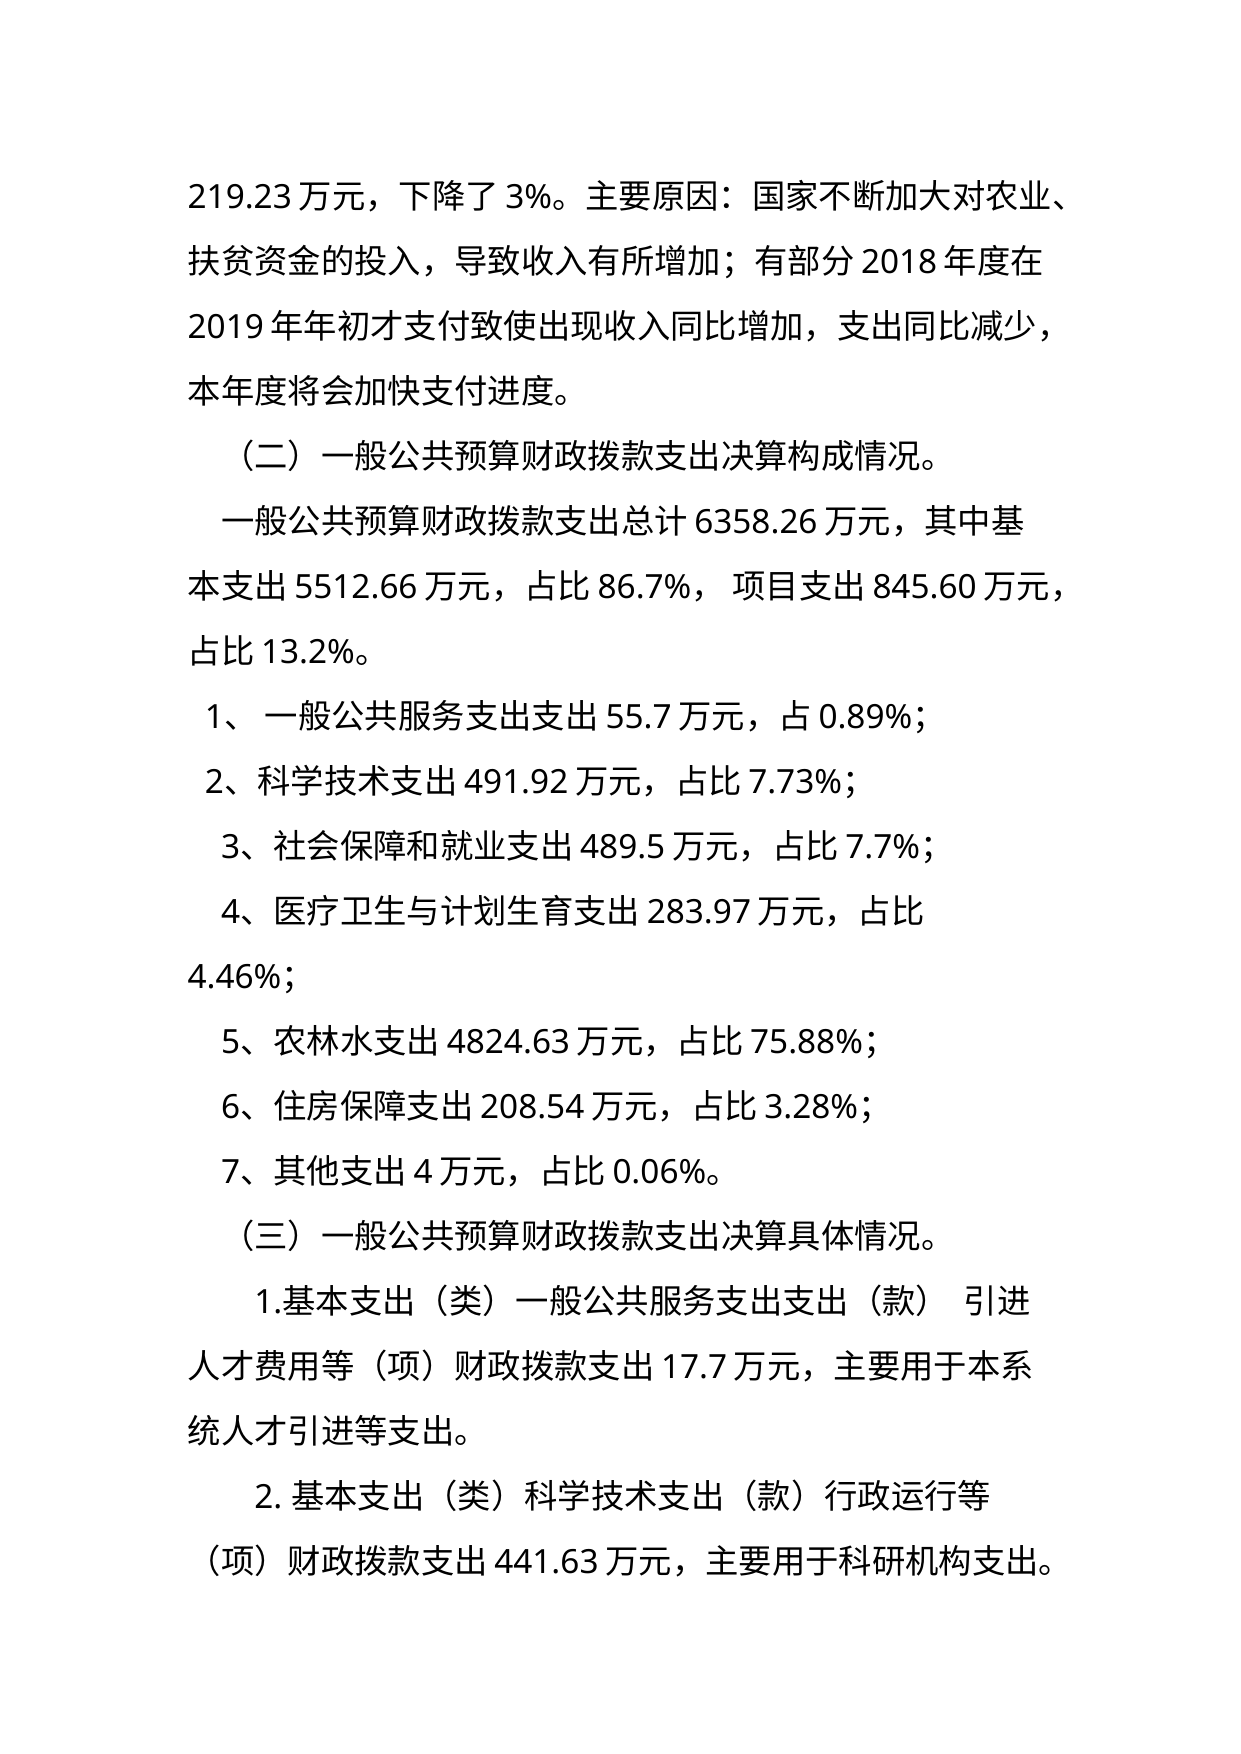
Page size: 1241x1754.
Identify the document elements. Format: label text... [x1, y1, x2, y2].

text （二）一般公共预算财政拨款支出决算构成情况。 [187, 422, 1053, 487]
text 2、科学技术支出491.92万元，占比7.73%； [187, 747, 1053, 812]
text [187, 162, 1053, 422]
text 5、农林水支出4824.63万元，占比75.88%； [187, 1007, 1053, 1072]
text 7、其他支出4万元，占比0.06%。 [187, 1137, 1053, 1202]
text 4、医疗卫生与计划生育支出283.97万元，占比4.46%； [187, 877, 1053, 1007]
text 一般公共预算财政拨款支出总计6358.26万元，其中基本支出5512.66万元，占比86.7%， 项目支出845.60万元，占比13.2%。 [187, 487, 1053, 682]
text 1.基本支出（类）一般公共服务支出支出（款） 引进人才费用等（项）财政拨款支出17.7万元，主要用于本系统人才引进等支出。 [187, 1267, 1053, 1462]
text 1、 一般公共服务支出支出 55.7万元，占0.89%； [187, 682, 1053, 747]
text 6、住房保障支出208.54万元，占比3.28%； [187, 1072, 1053, 1137]
text 2. 基本支出（类）科学技术支出（款）行政运行等（项）财政拨款支出441.63万元，主要用于科研机构支出。 [187, 1462, 1053, 1592]
text （三）一般公共预算财政拨款支出决算具体情况。 [187, 1202, 1053, 1267]
text 3、社会保障和就业支出489.5万元，占比7.7%； [187, 812, 1053, 877]
